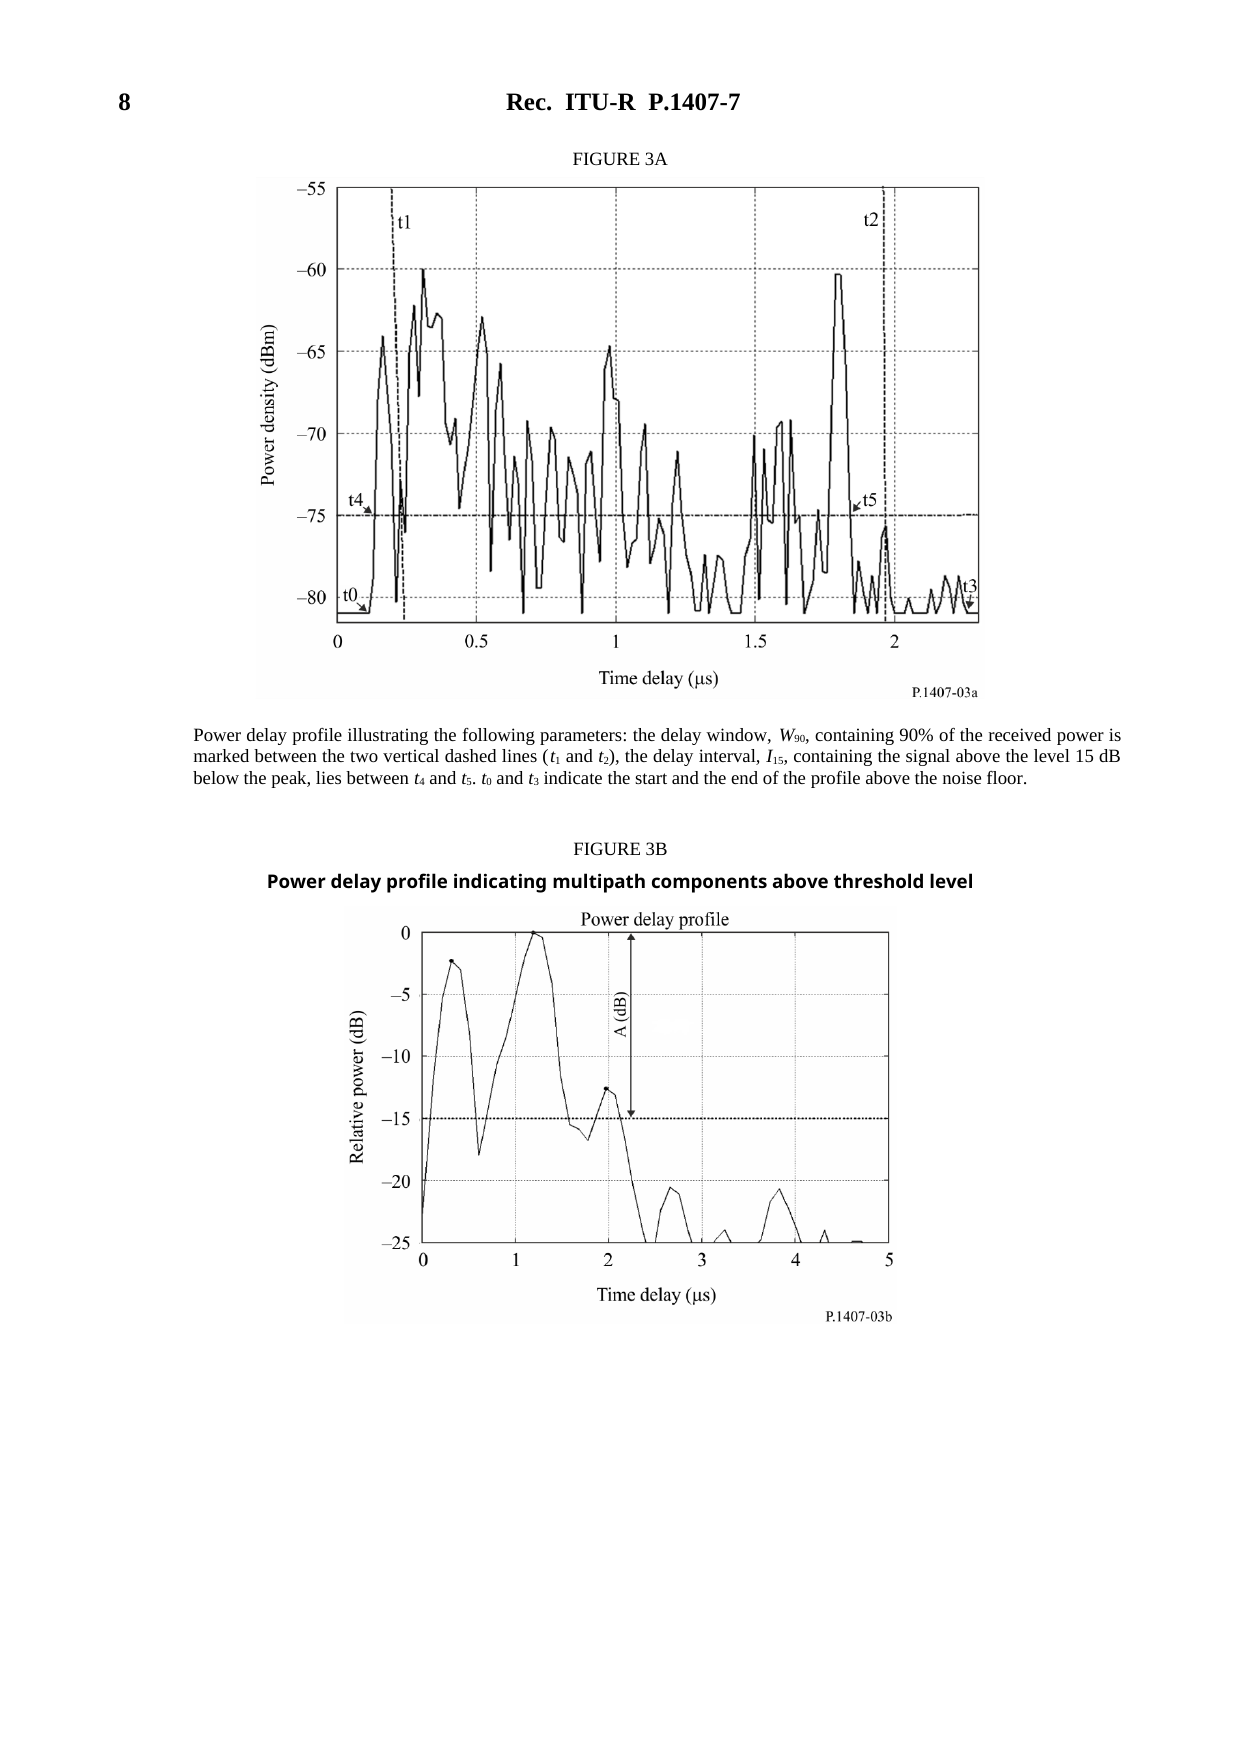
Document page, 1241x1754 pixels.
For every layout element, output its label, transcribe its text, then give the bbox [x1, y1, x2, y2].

picture [255, 177, 985, 699]
text Figure 3A [118, 148, 1122, 169]
title Power delay profile indicating multipath components above threshold level [118, 868, 1122, 894]
text Figure 3B [118, 838, 1122, 860]
text Power delay profile illustrating the following parameters: the delay window, W90, containing 90% of the received power is marked between the two vertical dashed lines (t1 and t2), the delay interval, I15, containing the signal above the level 15 dB below the peak, lies between t4 and t5. t0 and t3 indicate the start and the end of the profile above the noise floor. [118, 723, 1122, 788]
picture [343, 906, 897, 1324]
